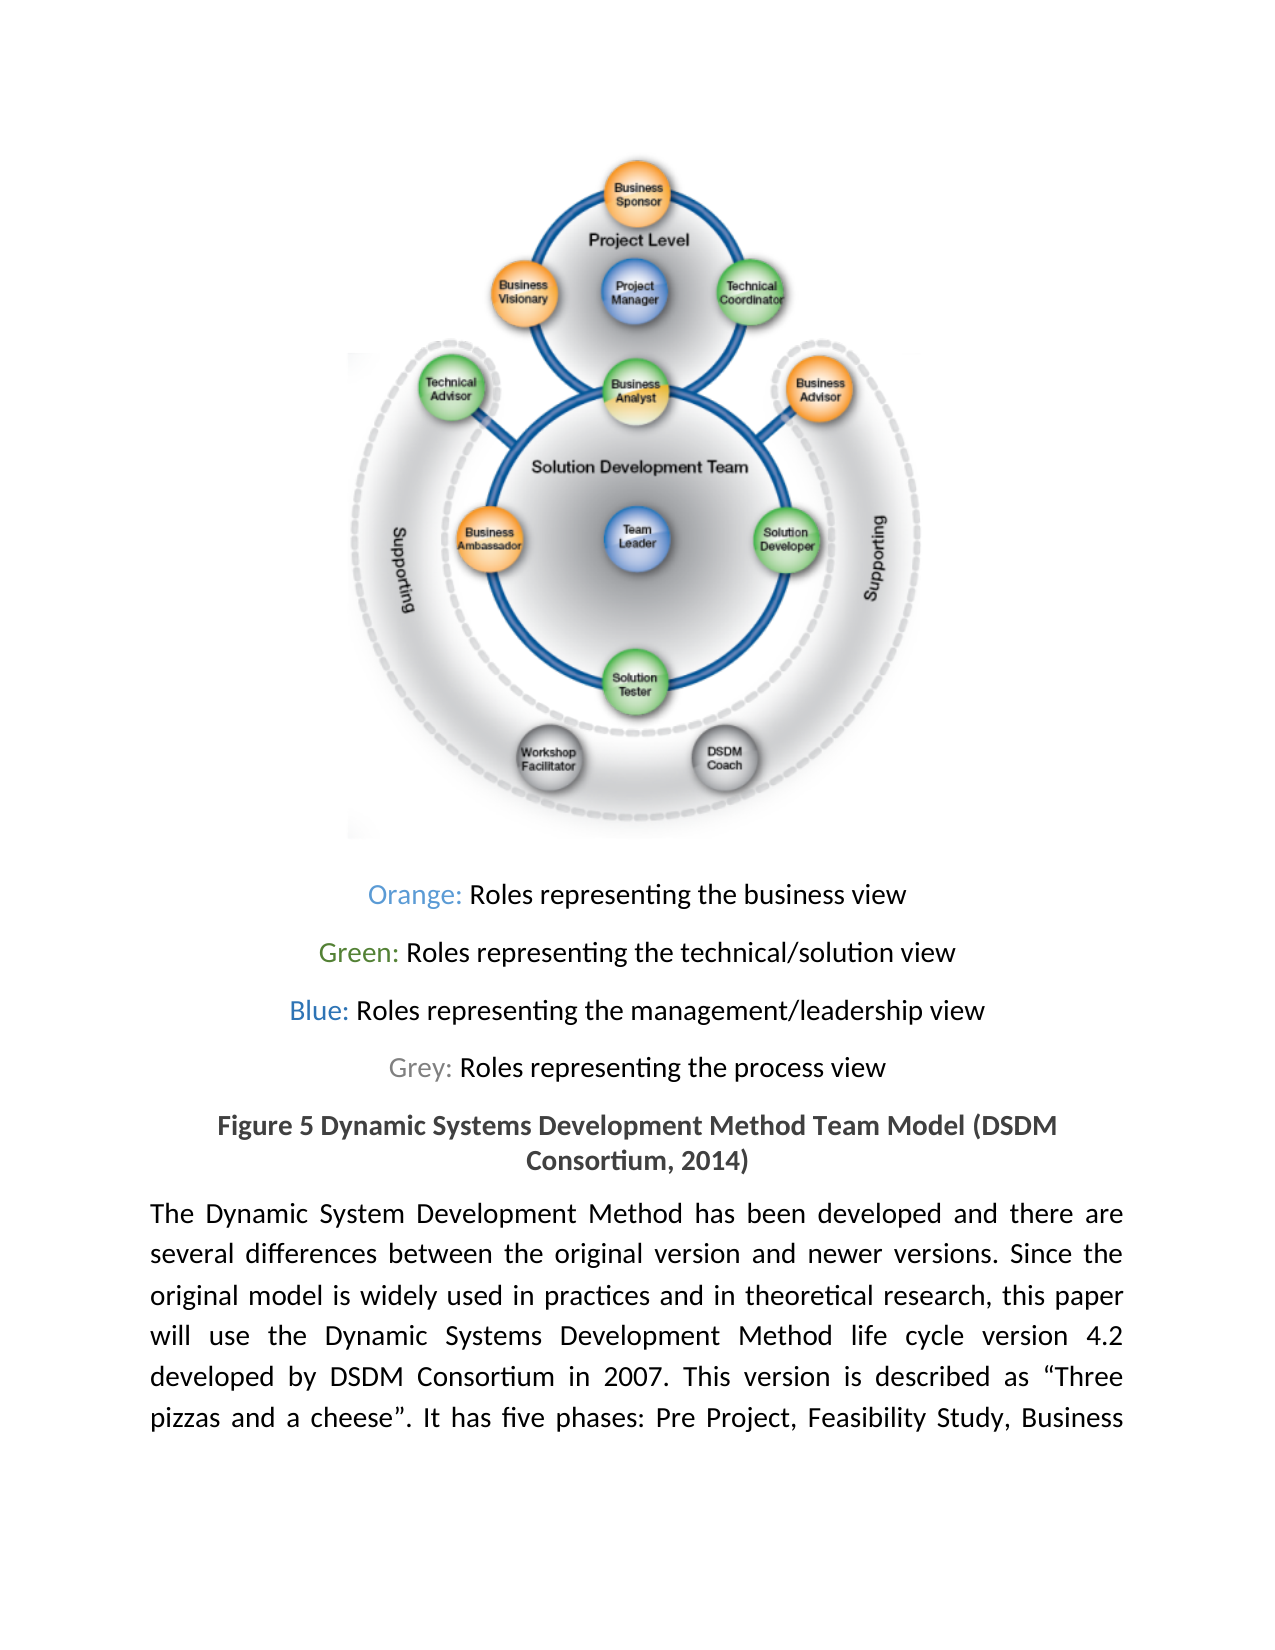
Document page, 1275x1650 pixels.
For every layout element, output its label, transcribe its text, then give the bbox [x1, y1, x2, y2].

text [150, 1195, 1125, 1435]
text Orange: Roles representing the business view [150, 876, 1125, 912]
text Grey: Roles representing the process view [150, 1049, 1125, 1085]
picture [336, 150, 939, 856]
text Figure 5 Dynamic Systems Development Method Team Model [150, 1107, 1125, 1178]
text Green: Roles representing the technical/solution view [150, 934, 1125, 969]
text Blue: Roles representing the management/leadership view [150, 992, 1125, 1027]
